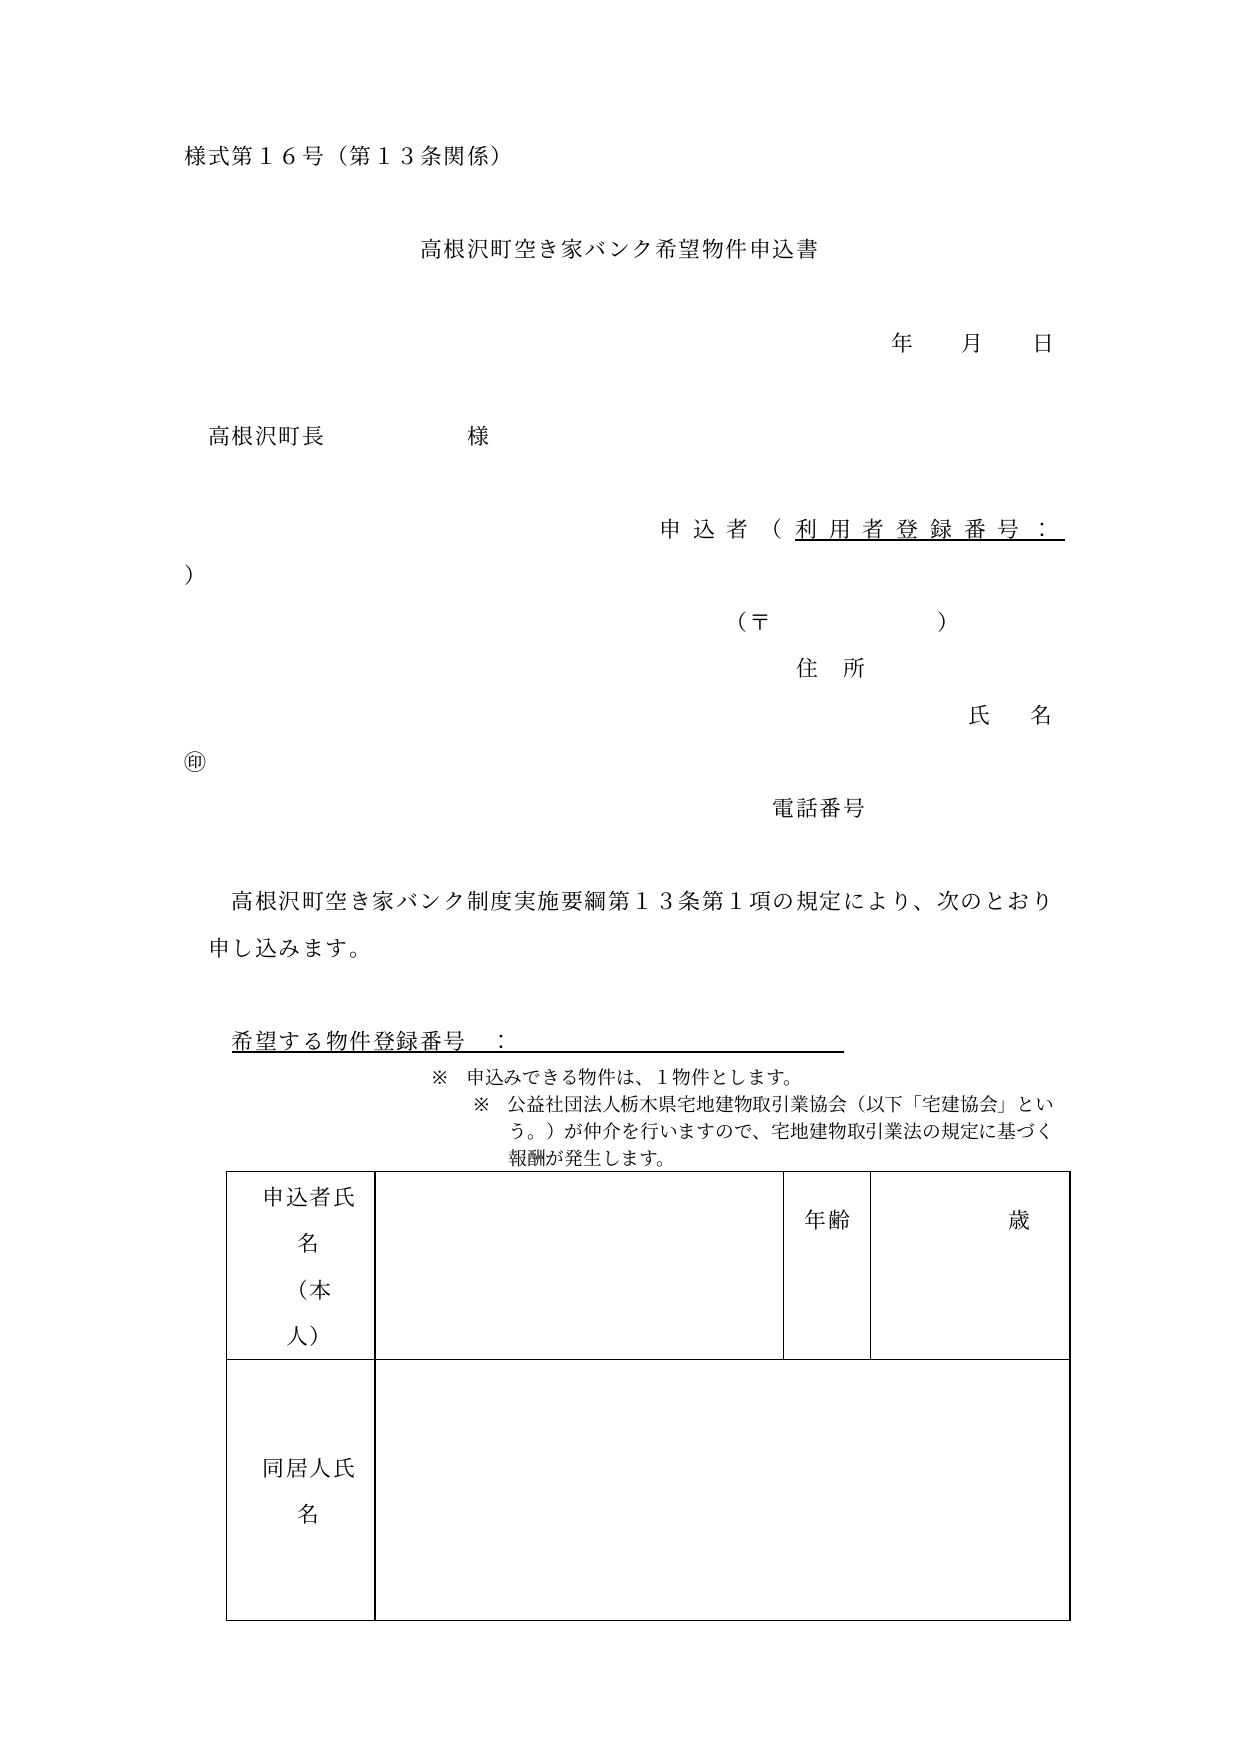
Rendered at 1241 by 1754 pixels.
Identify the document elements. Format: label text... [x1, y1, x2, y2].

text 様式第１６号（第１３条関係） [184, 132, 1056, 178]
table_cell [376, 1360, 1069, 1620]
text 希望する物件登録番号 ： [184, 1017, 1056, 1063]
table_header 年齢 [784, 1172, 870, 1358]
text 高根沢町空き家バンク希望物件申込書 [184, 225, 1056, 272]
table_header [376, 1172, 783, 1358]
text （〒 ） [184, 598, 1056, 644]
text 高根沢町空き家バンク制度実施要綱第１３条第１項の規定により、次のとおり申し込みます。 [184, 877, 1056, 970]
table_header 歳 [871, 1172, 1069, 1358]
text 高根沢町長 様 [184, 411, 1056, 458]
text ※ 申込みできる物件は、１物件とします。 [184, 1063, 1056, 1090]
table_cell 同居人氏名 [227, 1360, 374, 1620]
text 住 所 [184, 644, 1056, 691]
text 電話番号 [184, 784, 1056, 830]
table_header 申込者氏名 （本 人） [227, 1172, 374, 1358]
text 年 月 日 [184, 318, 1056, 365]
text ※ 公益社団法人栃木県宅地建物取引業協会（以下「宅建協会」という。）が仲介を行いますので、宅地建物取引業法の規定に基づく報酬が発生します。 [473, 1090, 1056, 1171]
text 申込者（利用者登録番号： ） [184, 504, 1056, 598]
text 氏 名 ㊞ [184, 691, 1056, 784]
